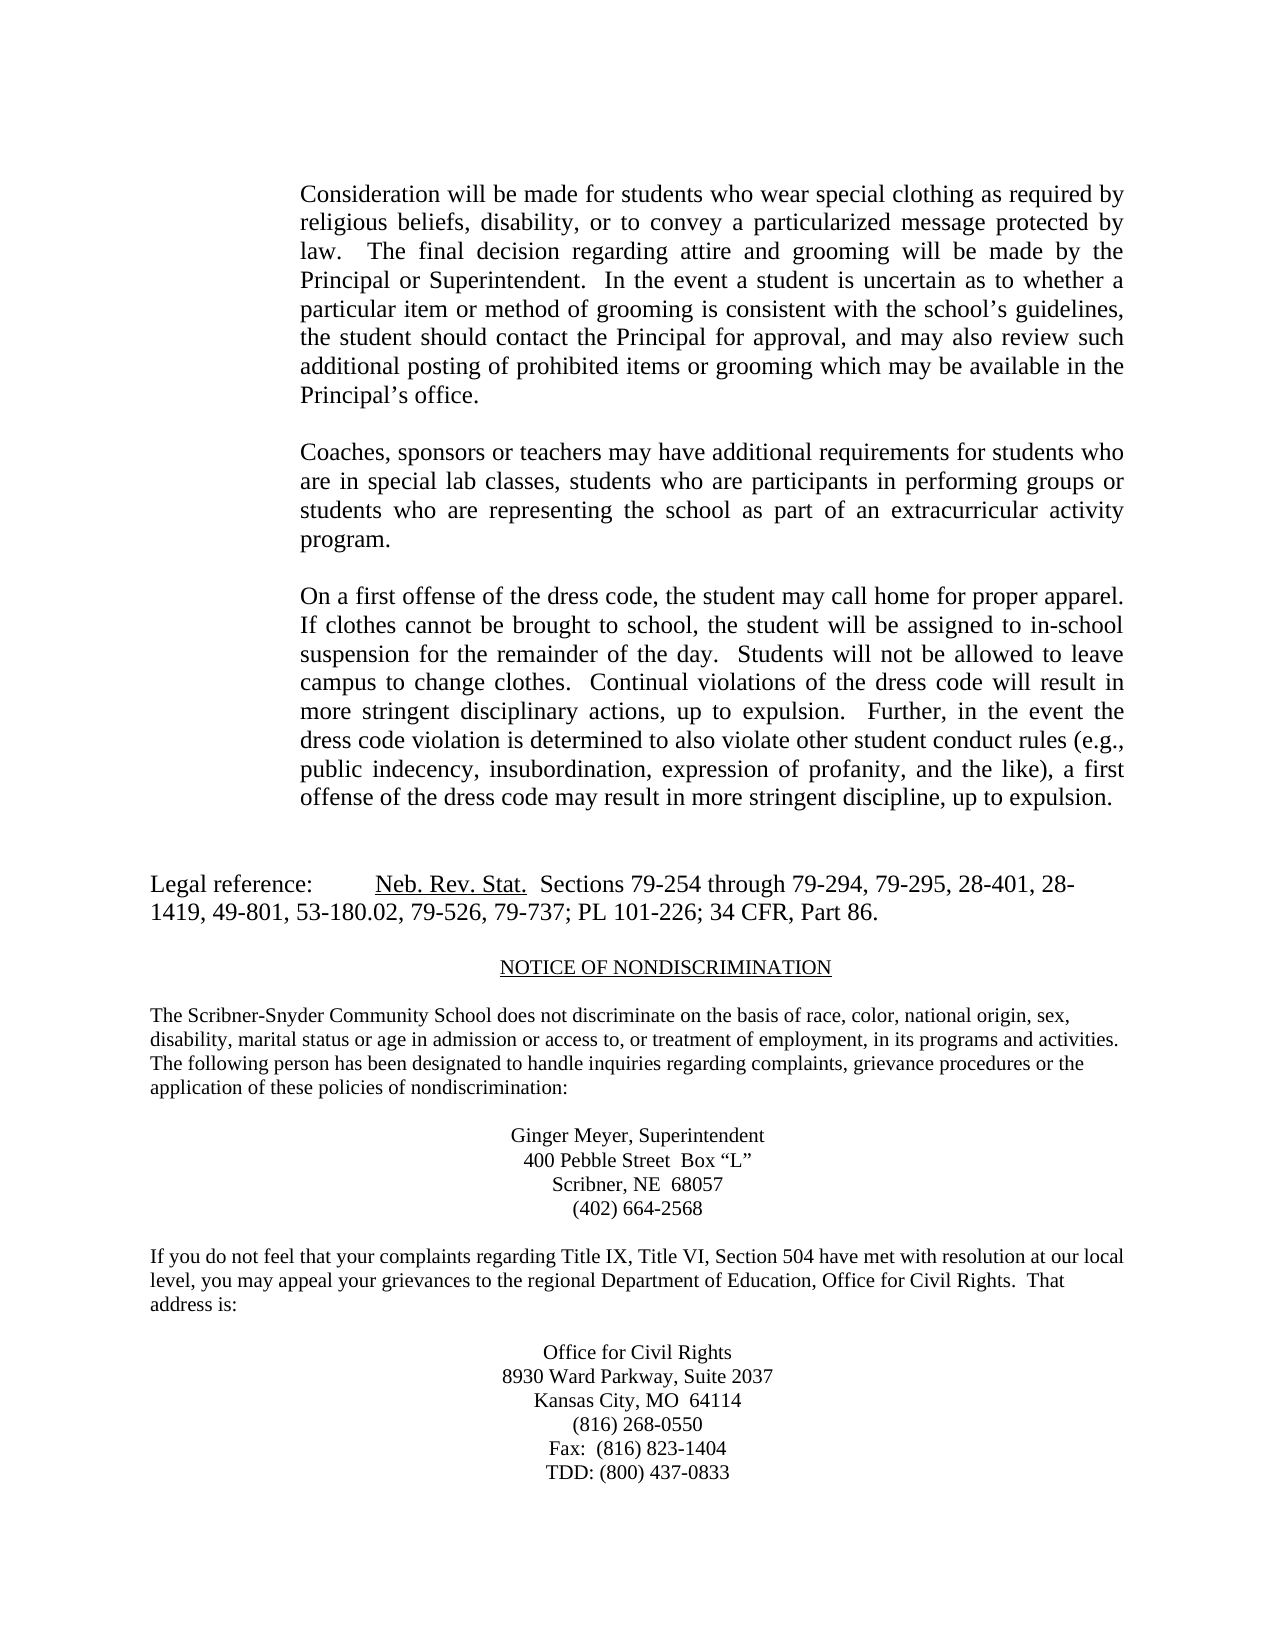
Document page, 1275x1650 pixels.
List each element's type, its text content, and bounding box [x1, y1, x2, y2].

text Kansas City, MO 64114 [150, 1388, 1125, 1412]
text If you do not feel that your complaints regarding Title IX, Title VI, Section 504 have met with resolution at our local level, you may appeal your grievances to the regional Department of Education, Office for Civil Rights. That address is: [150, 1244, 1125, 1316]
text Legal reference: Neb. Rev. Stat. Sections 79-254 through 79-294, 79-295, 28-401, 28-1419, 49-801, 53-180.02, 79-526, 79-737; PL 101-226; 34 CFR, Part 86. [150, 869, 1125, 926]
text On a first offense of the dress code, the student may call home for proper apparel. If clothes cannot be brought to school, the student will be assigned to in-school suspension for the remainder of the day. Students will not be allowed to leave campus to change clothes. Continual violations of the dress code will result in more stringent disciplinary actions, up to expulsion. Further, in the event the dress code violation is determined to also violate other student conduct rules (e.g., public indecency, insubordination, expression of profanity, and the like), a first offense of the dress code may result in more stringent discipline, up to expulsion. [300, 581, 1125, 811]
text Coaches, sponsors or teachers may have additional requirements for students who are in special lab classes, students who are participants in performing groups or students who are representing the school as part of an extracurricular activity program. [300, 437, 1125, 552]
text Fax: (816) 823-1404 [150, 1436, 1125, 1460]
text 8930 Ward Parkway, Suite 2037 [150, 1364, 1125, 1388]
text TDD: (800) 437-0833 [150, 1460, 1125, 1484]
text Scribner, NE 68057 [150, 1172, 1125, 1196]
subtitle NOTICE OF NONDISCRIMINATION [150, 955, 1181, 979]
text 400 Pebble Street Box “L” [150, 1147, 1125, 1172]
text The Scribner-Snyder Community School does not discriminate on the basis of race, color, national origin, sex, disability, marital status or age in admission or access to, or treatment of employment, in its programs and activities. The following person has been designated to handle inquiries regarding complaints, grievance procedures or the application of these policies of nondiscrimination: [150, 1003, 1125, 1099]
text (402) 664-2568 [150, 1196, 1125, 1220]
text (816) 268-0550 [150, 1412, 1125, 1436]
text Ginger Meyer, Superintendent [150, 1123, 1125, 1147]
text Office for Civil Rights [150, 1340, 1125, 1364]
text Consideration will be made for students who wear special clothing as required by religious beliefs, disability, or to convey a particularized message protected by law. The final decision regarding attire and grooming will be made by the Principal or Superintendent. In the event a student is uncertain as to whether a particular item or method of grooming is consistent with the school’s guidelines, the student should contact the Principal for approval, and may also review such additional posting of prohibited items or grooming which may be available in the Principal’s office. [300, 179, 1125, 409]
